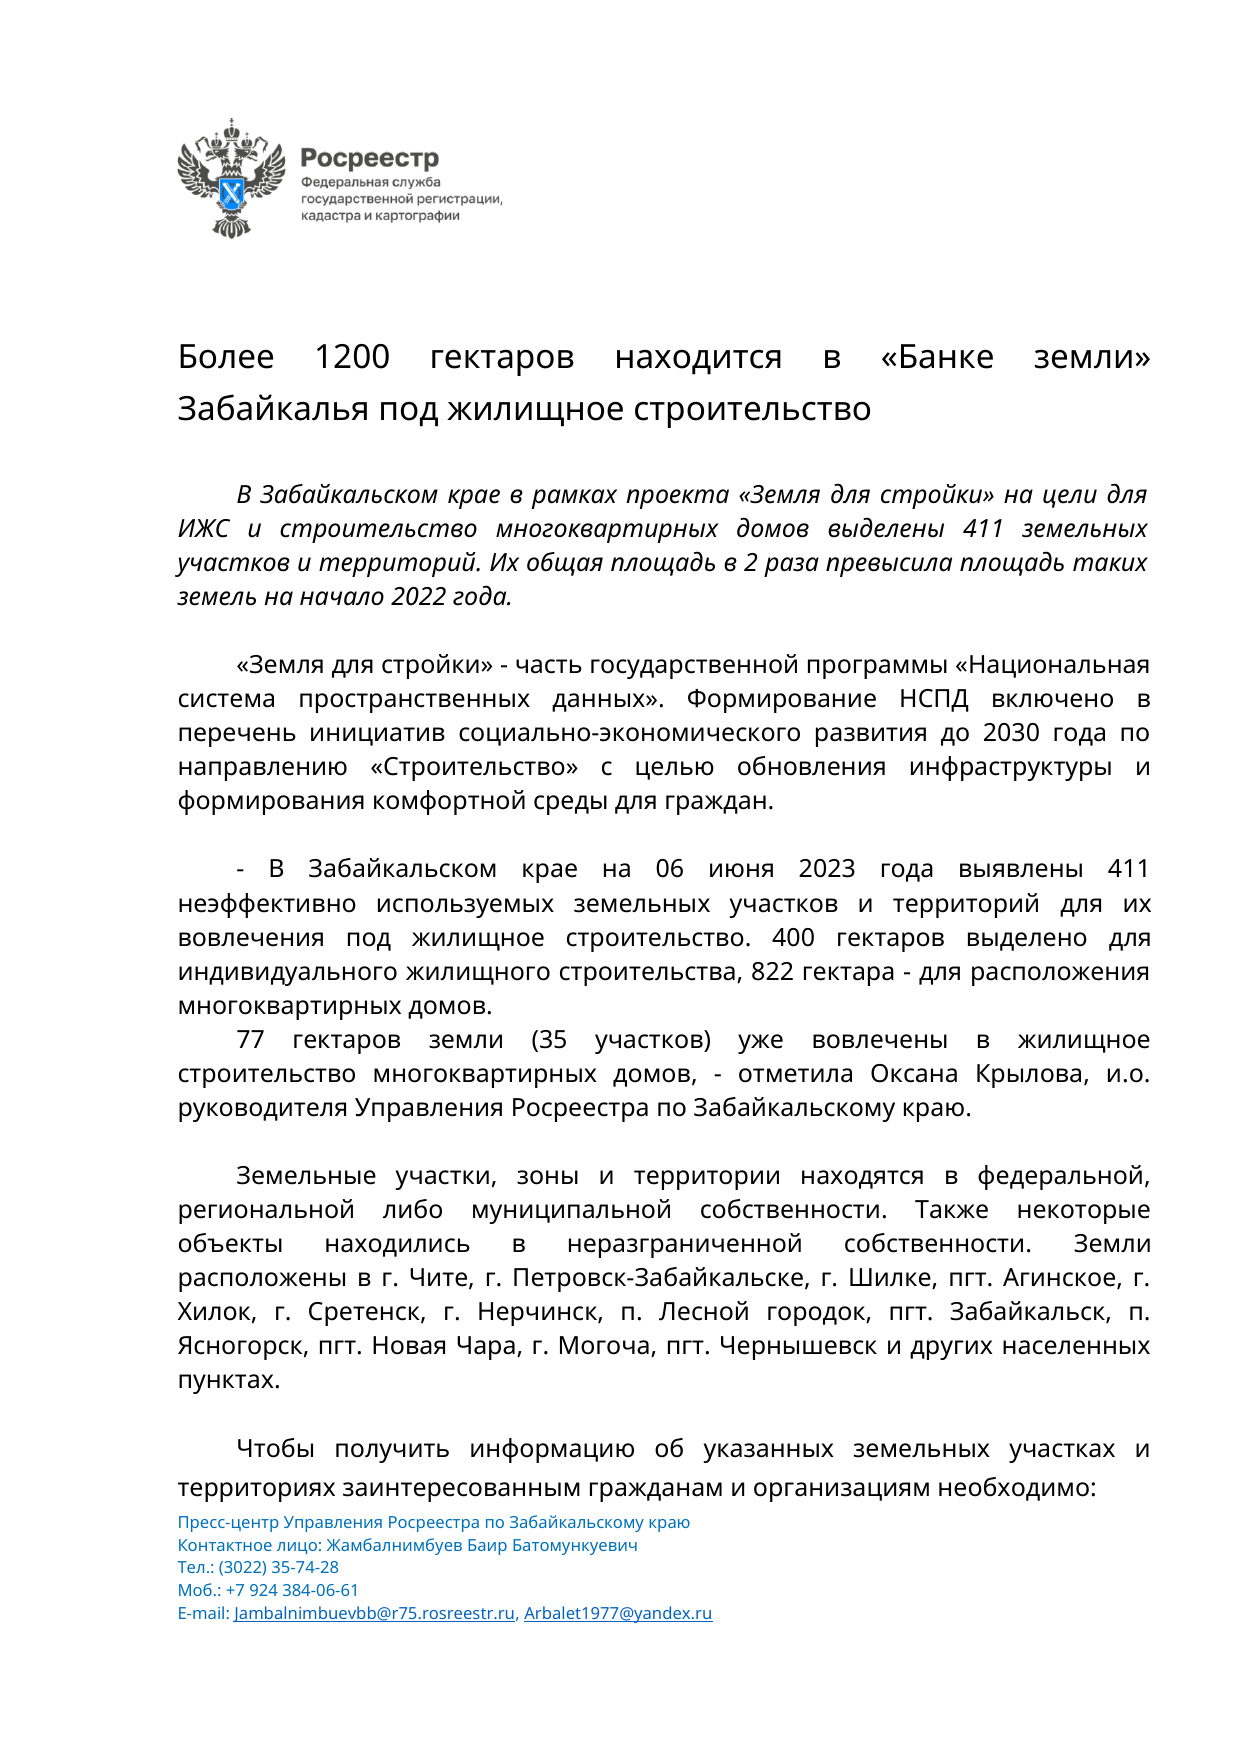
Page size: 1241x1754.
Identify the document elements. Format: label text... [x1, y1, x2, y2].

picture [177, 118, 503, 239]
text Более 1200 гектаров находится в «Банке земли» Забайкалья под жилищное строительство [177, 333, 1152, 431]
text Земельные участки, зоны и территории находятся в федеральной, региональной либо муниципальной собственности. Также некоторые объекты находились в неразграниченной собственности. Земли расположены в г. Чите, г. Петровск-Забайкальске, г. Шилке, пгт. Агинское, г. Хилок, г. Сретенск, г. Нерчинск, п. Лесной городок, пгт. Забайкальск, п. Ясногорск, пгт. Новая Чара, г. Могоча, пгт. Чернышевск и других населенных пунктах. [177, 1158, 1152, 1396]
text «Земля для стройки» - часть государственной программы «Национальная система пространственных данных». Формирование НСПД включено в перечень инициатив социально-экономического развития до 2030 года по направлению «Строительство» с целью обновления инфраструктуры и формирования комфортной среды для граждан. [177, 647, 1152, 817]
text Чтобы получить информацию об указанных земельных участках и территориях заинтересованным гражданам и организациям необходимо: [177, 1430, 1152, 1503]
text 77 гектаров земли (35 участков) уже вовлечены в жилищное строительство многоквартирных домов, - отметила Оксана Крылова, и.о. руководителя Управления Росреестра по Забайкальскому краю. [177, 1021, 1152, 1124]
text В Забайкальском крае в рамках проекта «Земля для стройки» на цели для ИЖС и строительство многоквартирных домов выделены 411 земельных участков и территорий. Их общая площадь в 2 раза превысила площадь таких земель на начало 2022 года. [177, 476, 1152, 613]
text - В Забайкальском крае на 06 июня 2023 года выявлены 411 неэффективно используемых земельных участков и территорий для их вовлечения под жилищное строительство. 400 гектаров выделено для индивидуального жилищного строительства, 822 гектара - для расположения многоквартирных домов. [177, 851, 1152, 1021]
